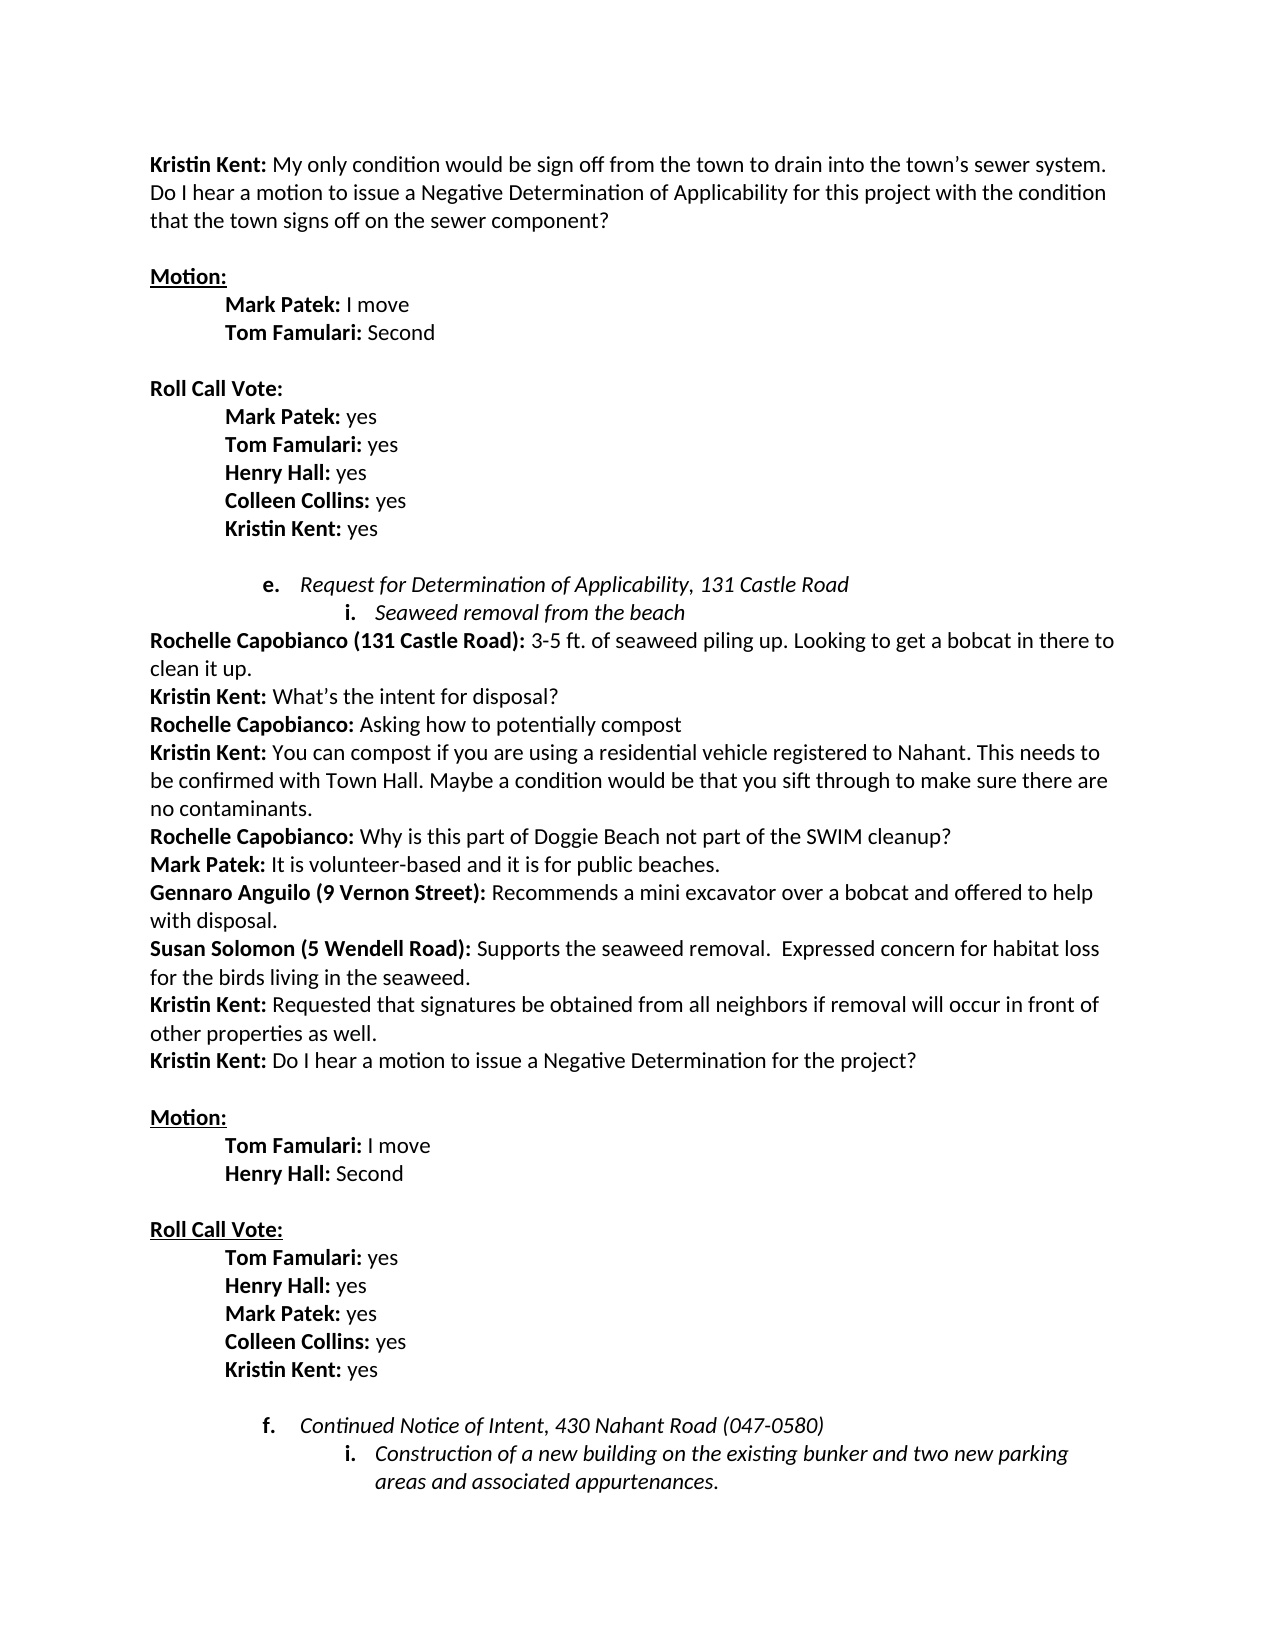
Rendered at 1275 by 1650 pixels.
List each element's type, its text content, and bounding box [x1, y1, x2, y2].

text Kristin Kent: My only condition would be sign off from the town to drain into the town’s sewer system. Do I hear a motion to issue a Negative Determination of Applicability for this project with the condition that the town signs off on the sewer component? [150, 150, 1125, 234]
text Colleen Collins: yes [150, 486, 1125, 514]
text Colleen Collins: yes [150, 1327, 1125, 1355]
text Rochelle Capobianco (131 Castle Road): 3-5 ft. of seaweed piling up. Looking to get a bobcat in there to clean it up. [150, 626, 1125, 682]
text Susan Solomon (5 Wendell Road): Supports the seaweed removal. Expressed concern for habitat loss for the birds living in the seaweed. [150, 934, 1125, 991]
text Kristin Kent: Requested that signatures be obtained from all neighbors if removal will occur in front of other properties as well. [150, 991, 1125, 1047]
text Kristin Kent: yes [150, 1355, 1125, 1383]
list Continued Notice of Intent, 430 Nahant Road (047-0580) [262, 1411, 1125, 1439]
text Motion: [150, 262, 1125, 290]
text Henry Hall: yes [150, 458, 1125, 486]
text Mark Patek: It is volunteer-based and it is for public beaches. [150, 851, 1125, 878]
text Henry Hall: Second [150, 1159, 1125, 1187]
list Construction of a new building on the existing bunker and two new parking areas and associated appurtenances. [356, 1439, 1125, 1495]
text Rochelle Capobianco: Why is this part of Doggie Beach not part of the SWIM cleanup? [150, 822, 1125, 851]
text Tom Famulari: I move [150, 1131, 1125, 1159]
text Tom Famulari: yes [150, 430, 1125, 458]
text Roll Call Vote: [150, 374, 1125, 402]
text Henry Hall: yes [150, 1271, 1125, 1299]
text Kristin Kent: You can compost if you are using a residential vehicle registered to Nahant. This needs to be confirmed with Town Hall. Maybe a condition would be that you sift through to make sure there are no contaminants. [150, 738, 1125, 822]
text Roll Call Vote: [150, 1215, 1125, 1243]
text Kristin Kent: What’s the intent for disposal? [150, 682, 1125, 710]
text Tom Famulari: Second [150, 318, 1125, 346]
text Rochelle Capobianco: Asking how to potentially compost [150, 710, 1125, 738]
text Motion: [150, 1103, 1125, 1131]
list Request for Determination of Applicability, 131 Castle Road [262, 570, 1125, 598]
text Mark Patek: yes [150, 402, 1125, 430]
text Kristin Kent: yes [150, 514, 1125, 542]
text Kristin Kent: Do I hear a motion to issue a Negative Determination for the project? [150, 1047, 1125, 1075]
text Mark Patek: I move [150, 290, 1125, 318]
text Gennaro Anguilo (9 Vernon Street): Recommends a mini excavator over a bobcat and offered to help with disposal. [150, 878, 1125, 934]
text Tom Famulari: yes [150, 1243, 1125, 1271]
list Seaweed removal from the beach [356, 598, 1125, 626]
text Mark Patek: yes [150, 1299, 1125, 1327]
